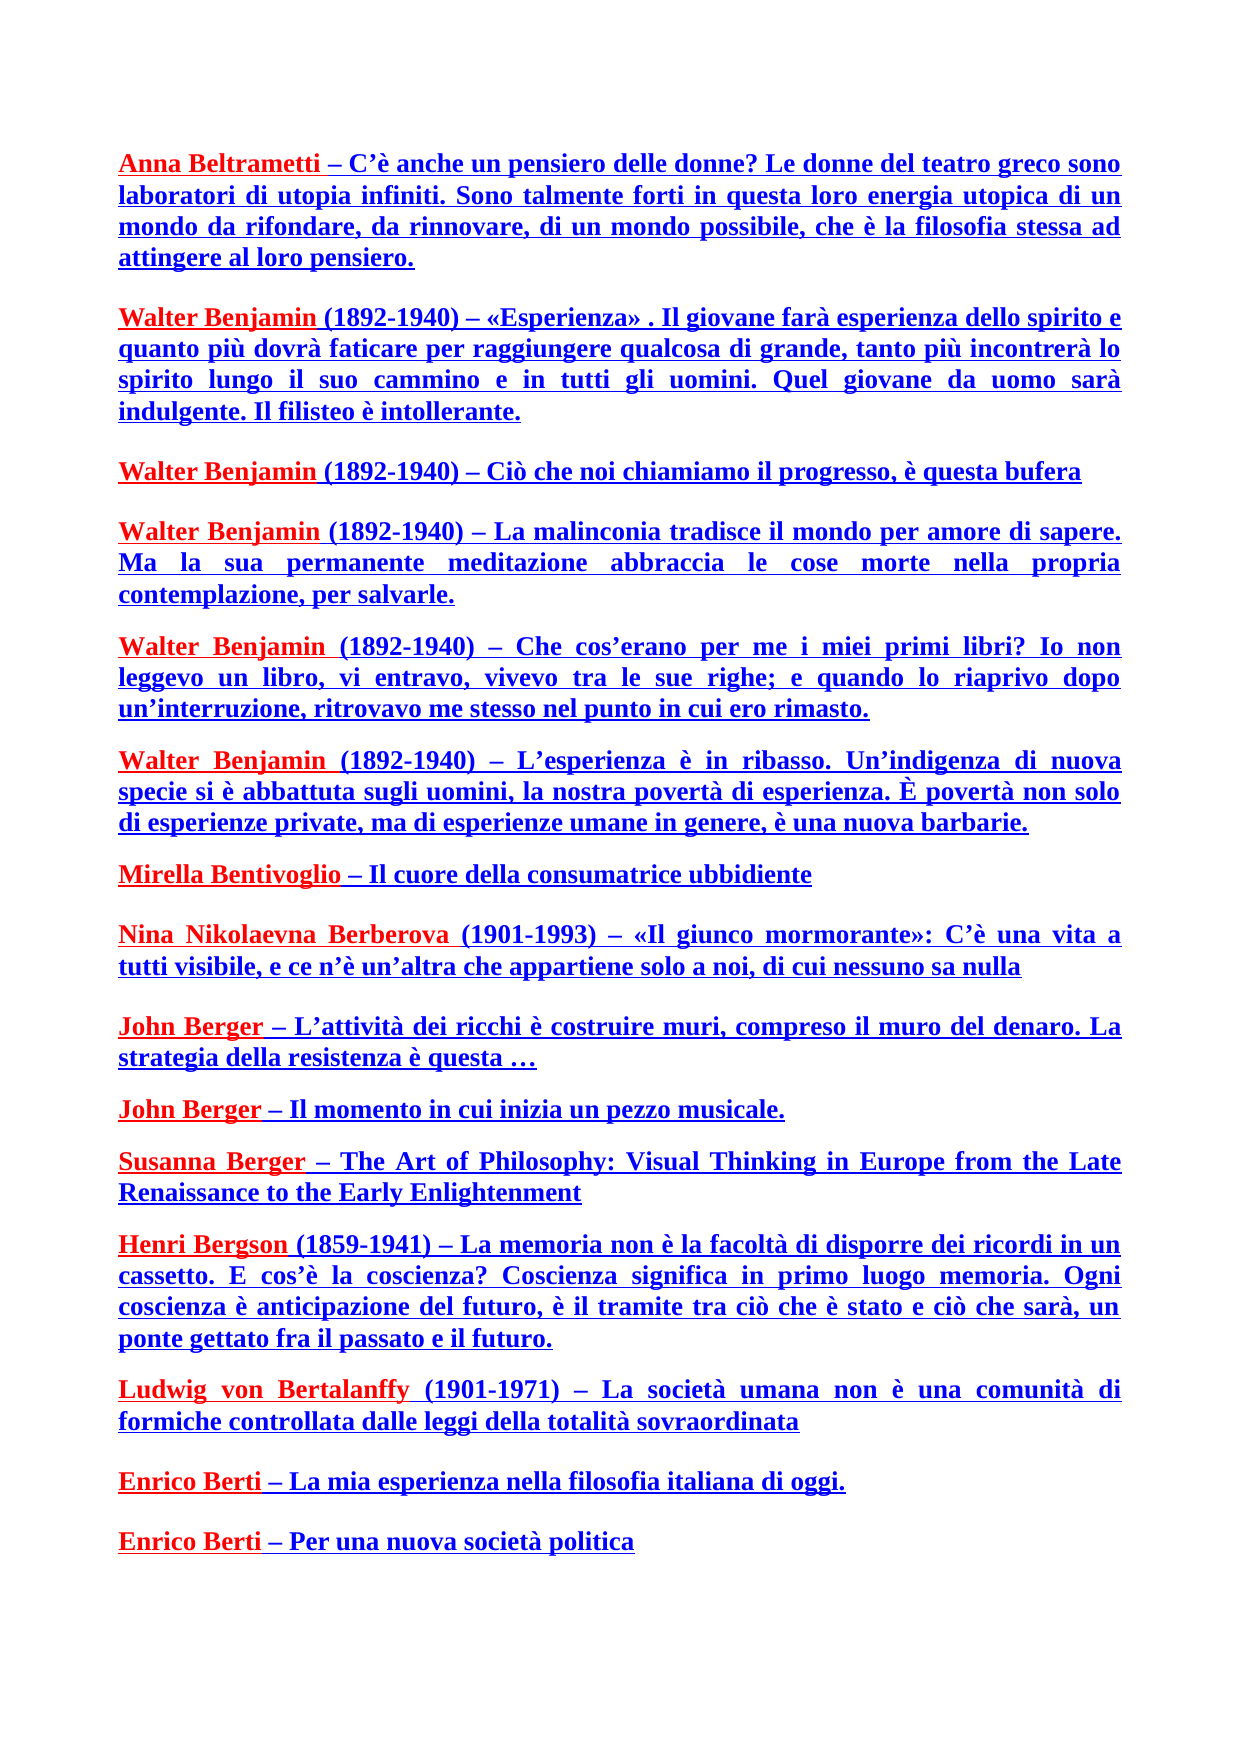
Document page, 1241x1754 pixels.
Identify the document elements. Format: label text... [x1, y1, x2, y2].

subtitle John Berger – L’attività dei ricchi è costruire muri, compreso il muro del denaro. La strategia della resistenza è questa … [118, 1039, 1122, 1072]
subtitle Nina Nikolaevna Berberova (1901-1993) – «Il giunco mormorante»: C’è una vita a tutti visibile, e ce n’è un’altra che appartiene solo a noi, di cui nessuno sa nulla [118, 947, 1122, 981]
subtitle Walter Benjamin (1892-1940) – La malinconia tradisce il mondo per amore di sapere. Ma la sua permanente meditazione abbraccia le cose morte nella propria contemplazione, per salvarle. [118, 515, 1122, 543]
subtitle Walter Benjamin (1892-1940) – Che cos’erano per me i miei primi libri? Io non leggevo un libro, vi entravo, vivevo tra le sue righe; e quando lo riaprivo dopo un’interruzione, ritrovavo me stesso nel punto in cui ero rimasto. [118, 630, 1122, 657]
subtitle Nina Nikolaevna Berberova (1901-1993) – «Il giunco mormorante»: C’è una vita a tutti visibile, e ce n’è un’altra che appartiene solo a noi, di cui nessuno sa nulla [118, 918, 1122, 946]
text Walter Benjamin (1892-1940) – L’esperienza è in ribasso. Un’indigenza di nuova specie si è abbattuta sugli uomini, la nostra povertà di esperienza. È povertà non solo di esperienze private, ma di esperienze umane in genere, è una nuova barbarie. [118, 773, 1122, 837]
subtitle Henri Bergson (1859-1941) – La memoria non è la facoltà di disporre dei ricordi in un cassetto. E cos’è la coscienza? Coscienza significa in primo luogo memoria. Ogni coscienza è anticipazione del futuro, è il tramite tra ciò che è stato e ciò che sarà, un ponte gettato fra il passato e il futuro. [118, 1228, 1122, 1287]
subtitle Anna Beltrametti – C’è anche un pensiero delle donne? Le donne del teatro greco sono laboratori di utopia infiniti. Sono talmente forti in questa loro energia utopica di un mondo da rifondare, da rinnovare, di un mondo possibile, che è la filosofia stessa ad attingere al loro pensiero. [118, 176, 1122, 206]
subtitle Ludwig von Bertalanffy (1901-1971) – La società umana non è una comunità di formiche controllata dalle leggi della totalità sovraordinata [118, 1402, 1122, 1436]
subtitle Walter Benjamin (1892-1940) – Ciò che noi chiamiamo il progresso, è questa bufera [118, 455, 1122, 486]
subtitle Anna Beltrametti – C’è anche un pensiero delle donne? Le donne del teatro greco sono laboratori di utopia infiniti. Sono talmente forti in questa loro energia utopica di un mondo da rifondare, da rinnovare, di un mondo possibile, che è la filosofia stessa ad attingere al loro pensiero. [118, 148, 1122, 175]
subtitle John Berger – Il momento in cui inizia un pezzo musicale. [118, 1093, 1122, 1124]
subtitle Anna Beltrametti – C’è anche un pensiero delle donne? Le donne del teatro greco sono laboratori di utopia infiniti. Sono talmente forti in questa loro energia utopica di un mondo da rifondare, da rinnovare, di un mondo possibile, che è la filosofia stessa ad attingere al loro pensiero. [118, 207, 1122, 272]
subtitle Enrico Berti – La mia esperienza nella filosofia italiana di oggi. [118, 1465, 1122, 1496]
subtitle Walter Benjamin (1892-1940) – «Esperienza» . Il giovane farà esperienza dello spirito e quanto più dovrà faticare per raggiungere qualcosa di grande, tanto più incontrerà lo spirito lungo il suo cammino e in tutti gli uomini. Quel giovane da uomo sarà indulgente. Il filisteo è intollerante. [118, 301, 1122, 328]
subtitle Walter Benjamin (1892-1940) – Che cos’erano per me i miei primi libri? Io non leggevo un libro, vi entravo, vivevo tra le sue righe; e quando lo riaprivo dopo un’interruzione, ritrovavo me stesso nel punto in cui ero rimasto. [118, 658, 1122, 723]
subtitle Walter Benjamin (1892-1940) – «Esperienza» . Il giovane farà esperienza dello spirito e quanto più dovrà faticare per raggiungere qualcosa di grande, tanto più incontrerà lo spirito lungo il suo cammino e in tutti gli uomini. Quel giovane da uomo sarà indulgente. Il filisteo è intollerante. [118, 392, 1122, 426]
text Susanna Berger – The Art of Philosophy: Visual Thinking in Europe from the Late Renaissance to the Early Enlightenment [118, 1145, 1122, 1172]
text Susanna Berger – The Art of Philosophy: Visual Thinking in Europe from the Late Renaissance to the Early Enlightenment [118, 1174, 1122, 1207]
subtitle Walter Benjamin (1892-1940) – La malinconia tradisce il mondo per amore di sapere. Ma la sua permanente meditazione abbraccia le cose morte nella propria contemplazione, per salvarle. [118, 544, 1122, 609]
subtitle Enrico Berti – Per una nuova società politica [118, 1525, 1122, 1557]
subtitle Ludwig von Bertalanffy (1901-1971) – La società umana non è una comunità di formiche controllata dalle leggi della totalità sovraordinata [118, 1374, 1122, 1401]
subtitle Walter Benjamin (1892-1940) – «Esperienza» . Il giovane farà esperienza dello spirito e quanto più dovrà faticare per raggiungere qualcosa di grande, tanto più incontrerà lo spirito lungo il suo cammino e in tutti gli uomini. Quel giovane da uomo sarà indulgente. Il filisteo è intollerante. [118, 330, 1122, 391]
subtitle John Berger – L’attività dei ricchi è costruire muri, compreso il muro del denaro. La strategia della resistenza è questa … [118, 1010, 1122, 1037]
subtitle Henri Bergson (1859-1941) – La memoria non è la facoltà di disporre dei ricordi in un cassetto. E cos’è la coscienza? Coscienza significa in primo luogo memoria. Ogni coscienza è anticipazione del futuro, è il tramite tra ciò che è stato e ciò che sarà, un ponte gettato fra il passato e il futuro. [118, 1288, 1122, 1353]
text Mirella Bentivoglio – Il cuore della consumatrice ubbidiente [118, 858, 1122, 889]
text Walter Benjamin (1892-1940) – L’esperienza è in ribasso. Un’indigenza di nuova specie si è abbattuta sugli uomini, la nostra povertà di esperienza. È povertà non solo di esperienze private, ma di esperienze umane in genere, è una nuova barbarie. [118, 744, 1122, 771]
